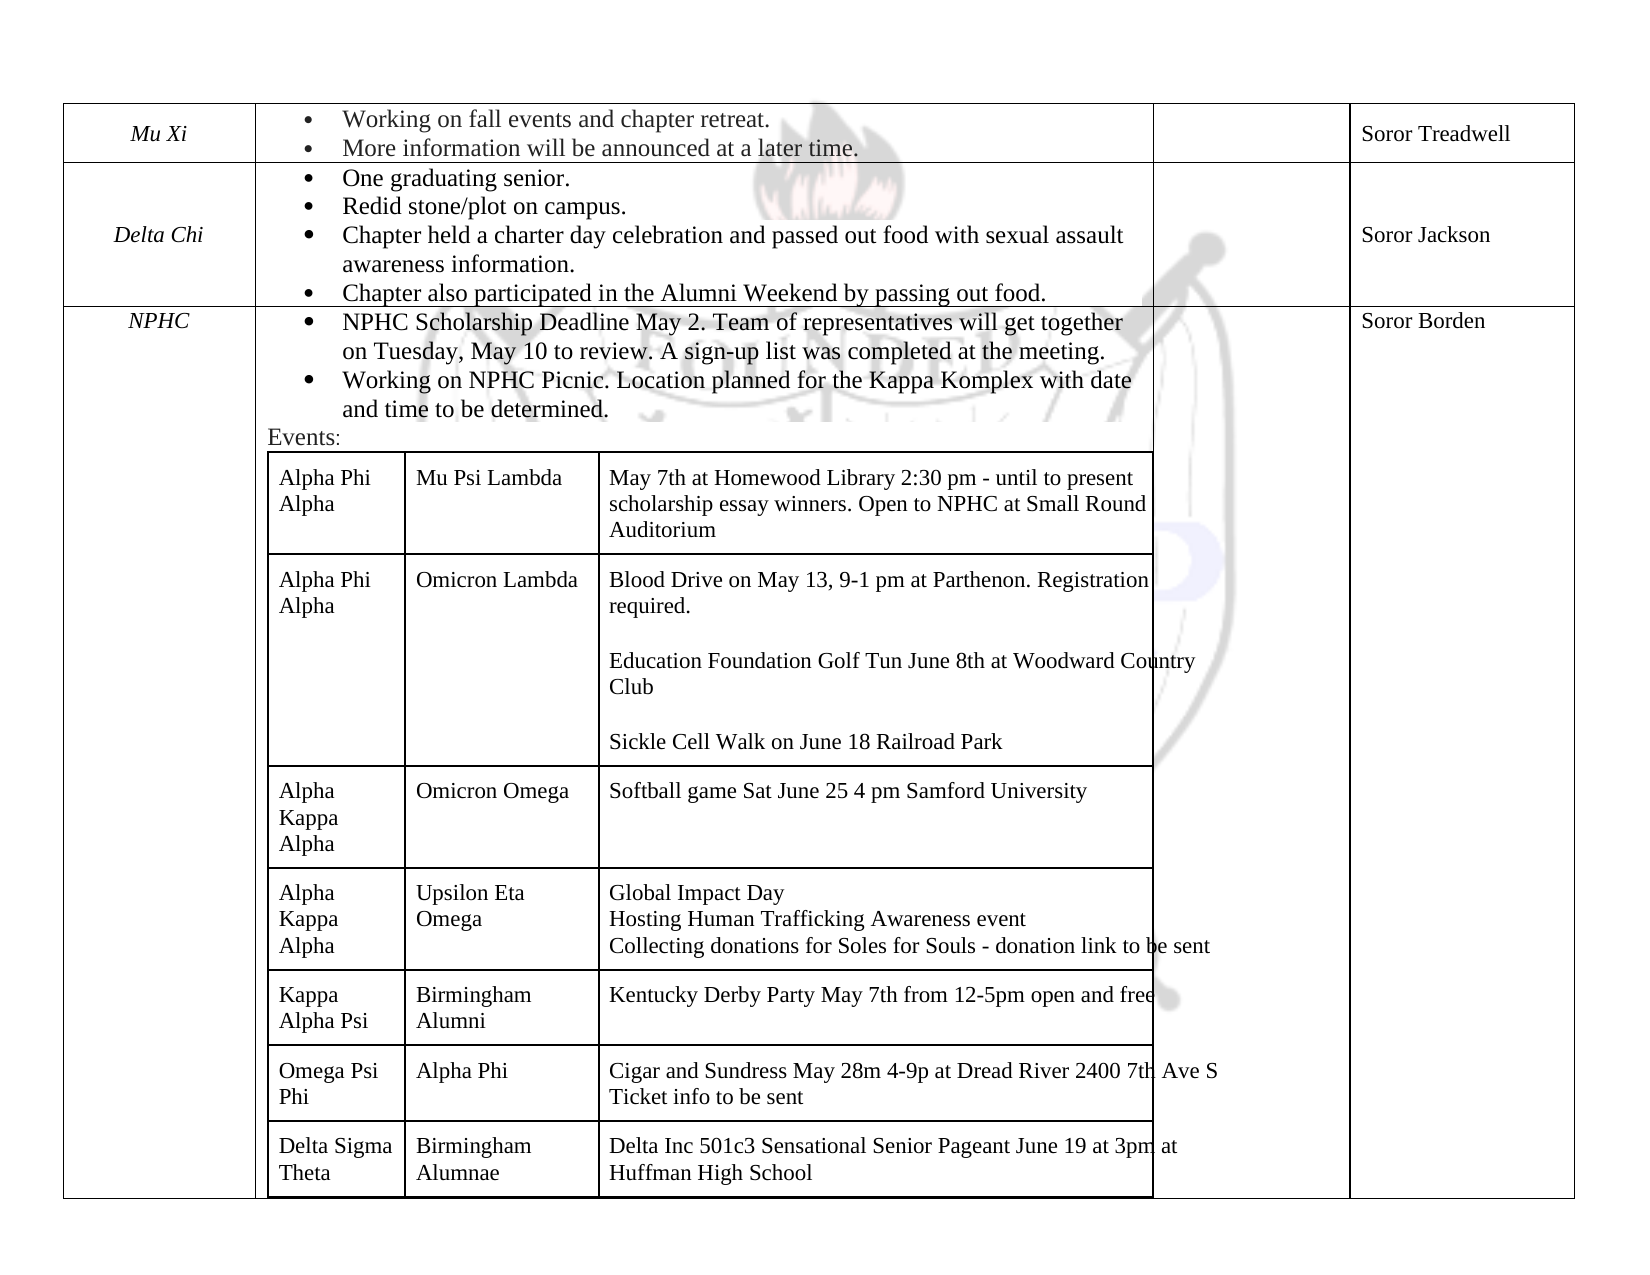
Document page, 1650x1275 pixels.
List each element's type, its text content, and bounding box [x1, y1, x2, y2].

table_cell One graduating senior. Redid stone/plot on campus. Chapter held a charter day celebration and passed out food with sexual assault awareness information. Chapter also participated in the Alumni Weekend by passing out food. [256, 163, 1153, 306]
table_cell NPHC [64, 307, 255, 1198]
table_cell [1154, 307, 1349, 1198]
table_cell [1154, 163, 1349, 306]
table_cell Mu Xi [64, 104, 255, 162]
table_cell Delta Chi [64, 163, 255, 306]
table_cell [1154, 104, 1349, 162]
table_cell Soror Treadwell [1351, 104, 1574, 162]
table_cell Working on fall events and chapter retreat. More information will be announced at a later time. [256, 104, 1153, 162]
table_cell Soror Jackson [1351, 163, 1574, 306]
table_cell Soror Borden [1351, 307, 1574, 1198]
